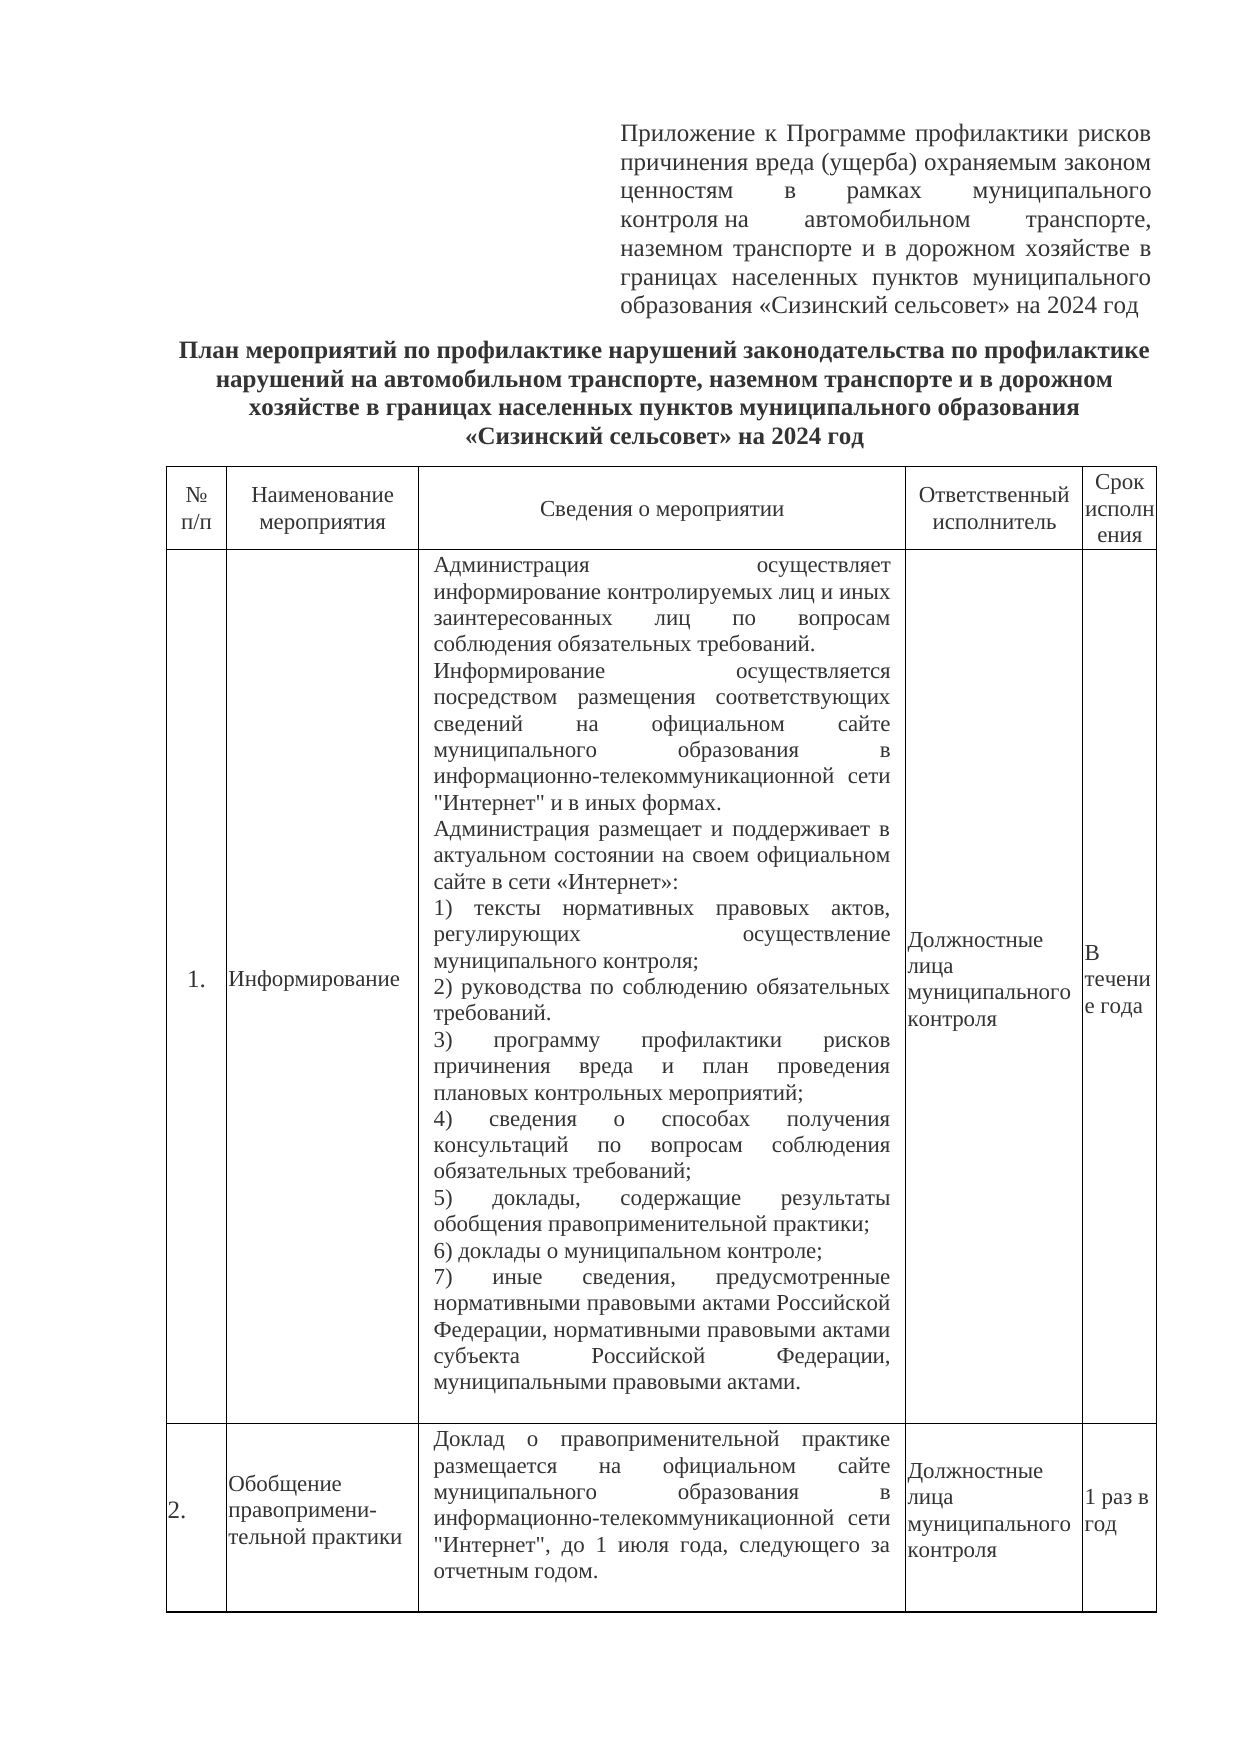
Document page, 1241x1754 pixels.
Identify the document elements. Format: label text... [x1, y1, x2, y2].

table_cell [906, 1424, 1082, 1611]
table_cell Должностные лица муниципального контроля [906, 550, 1082, 1423]
text План мероприятий по профилактике нарушений законодательства по профилактике нарушений на автомобильном транспорте, наземном транспорте и в дорожном хозяйстве в границах населенных пунктов муниципального образования «Сизинский сельсовет» на 2024 год [177, 335, 1152, 450]
table_header Сведения о мероприятии [419, 467, 905, 549]
table_cell Администрация осуществляет информирование контролируемых лиц и иных заинтересованных лиц по вопросам соблюдения обязательных требований. Информирование осуществляется посредством размещения соответствующих сведений на официальном сайте муниципального образования в информационно-телекоммуникационной сети "Интернет" и в иных формах. Администрация размещает и поддерживает в актуальном состоянии на своем официальном сайте в сети «Интернет»: 1) тексты нормативных правовых актов, регулирующих осуществление муниципального контроля; 2) руководства по соблюдению обязательных требований. 3) программу профилактики рисков причинения вреда и план проведения плановых контрольных мероприятий; 4) сведения о способах получения консультаций по вопросам соблюдения обязательных требований; 5) доклады, содержащие результаты обобщения правоприменительной практики; 6) доклады о муниципальном контроле; 7) иные сведения, предусмотренные нормативными правовыми актами Российской Федерации, нормативными правовыми актами субъекта Российской Федерации, муниципальными правовыми актами. [419, 550, 905, 1423]
table_header Ответственный исполнитель [906, 467, 1082, 549]
table_cell 2. [167, 1424, 226, 1611]
table_cell 1. [167, 550, 226, 1423]
table_cell Информирование [227, 550, 418, 1423]
table_header Срок исполнения [1083, 467, 1156, 549]
table_header № п/п [167, 467, 226, 549]
table_cell Обобщение правопримени-тельной практики [227, 1424, 418, 1611]
text Приложение к Программе профилактики рисков причинения вреда (ущерба) охраняемым законом ценностям в рамках муниципального контроля на автомобильном транспорте, наземном транспорте и в дорожном хозяйстве в границах населенных пунктов муниципального образования «Сизинский сельсовет» на 2024 год [620, 118, 1152, 319]
table_cell В течение года [1083, 550, 1156, 1423]
table_cell 1 раз в год [1083, 1424, 1156, 1611]
table_cell Доклад о правоприменительной практике размещается на официальном сайте муниципального образования в информационно-телекоммуникационной сети "Интернет", до 1 июля года, следующего за отчетным годом. [419, 1424, 905, 1611]
table_header Наименование мероприятия [227, 467, 418, 549]
